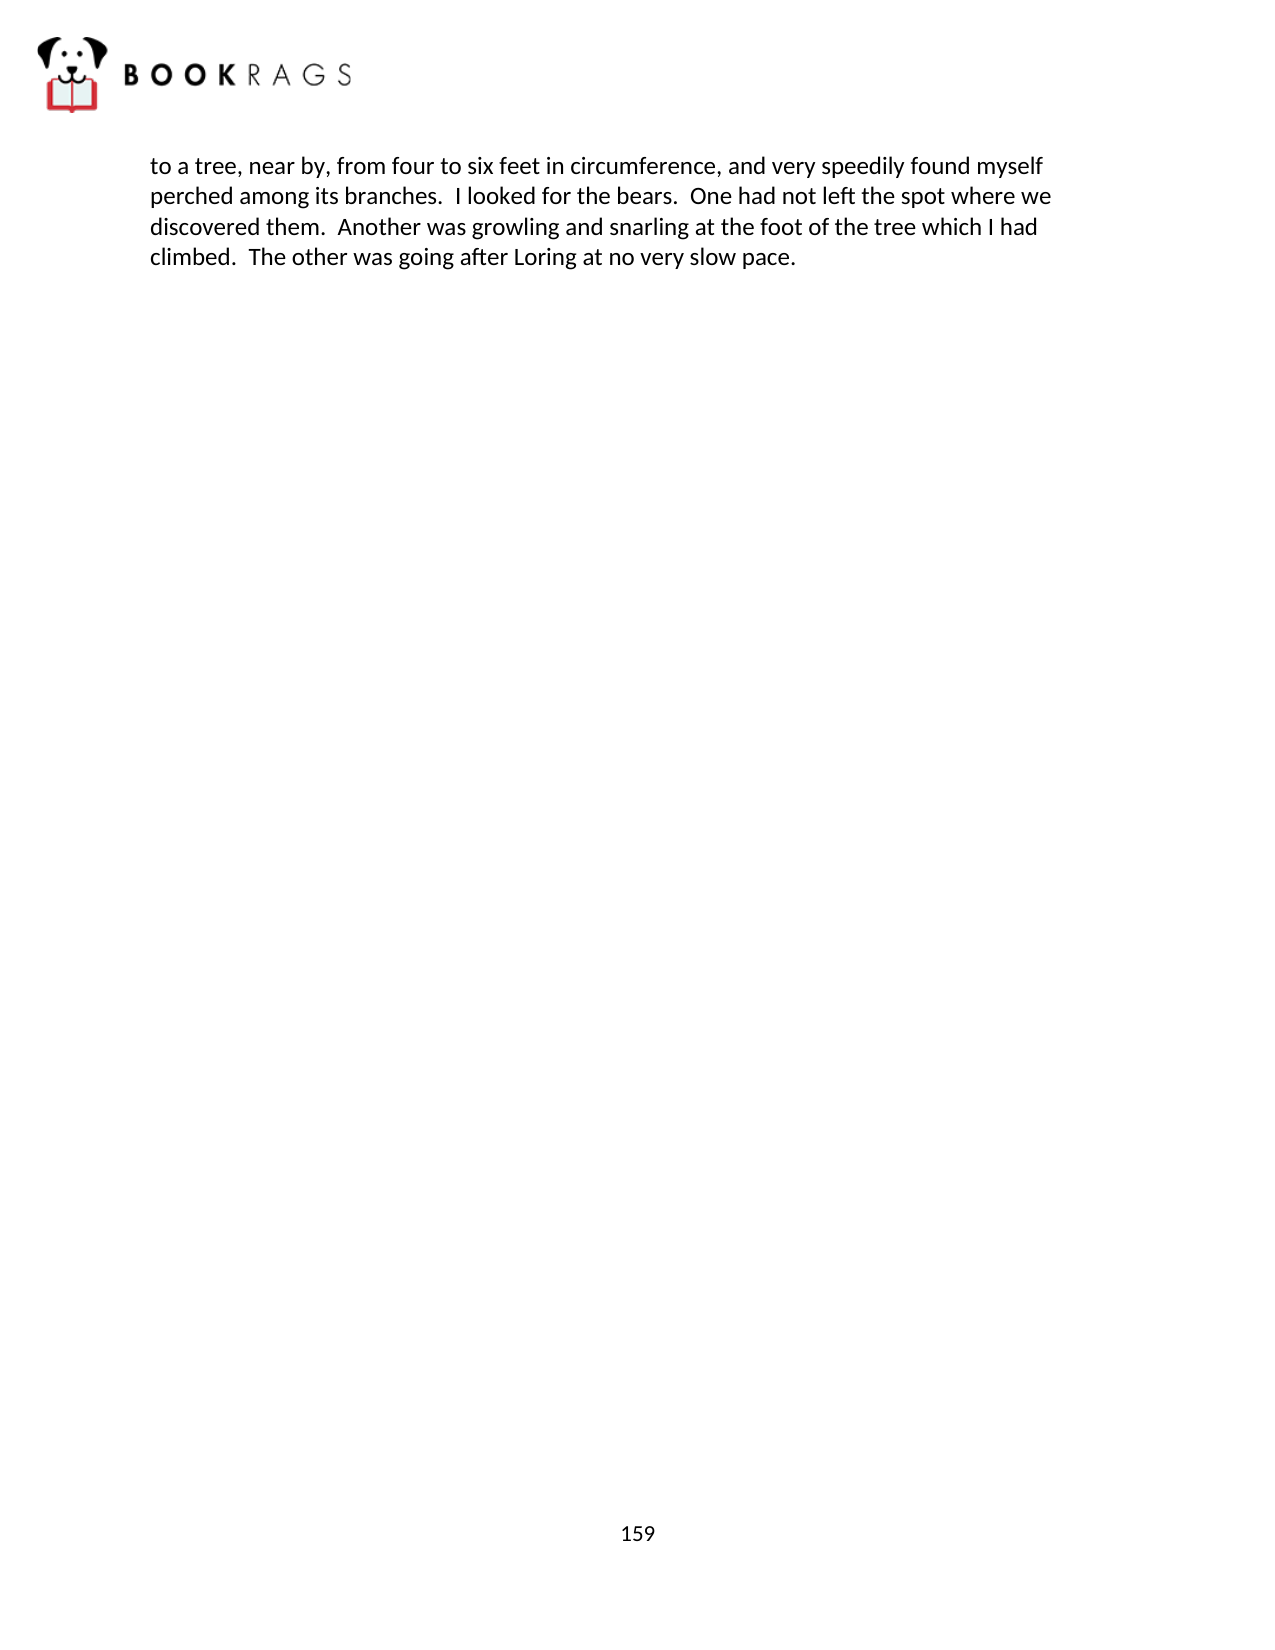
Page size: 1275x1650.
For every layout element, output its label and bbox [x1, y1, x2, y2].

text [150, 150, 1125, 272]
picture [37, 37, 351, 113]
